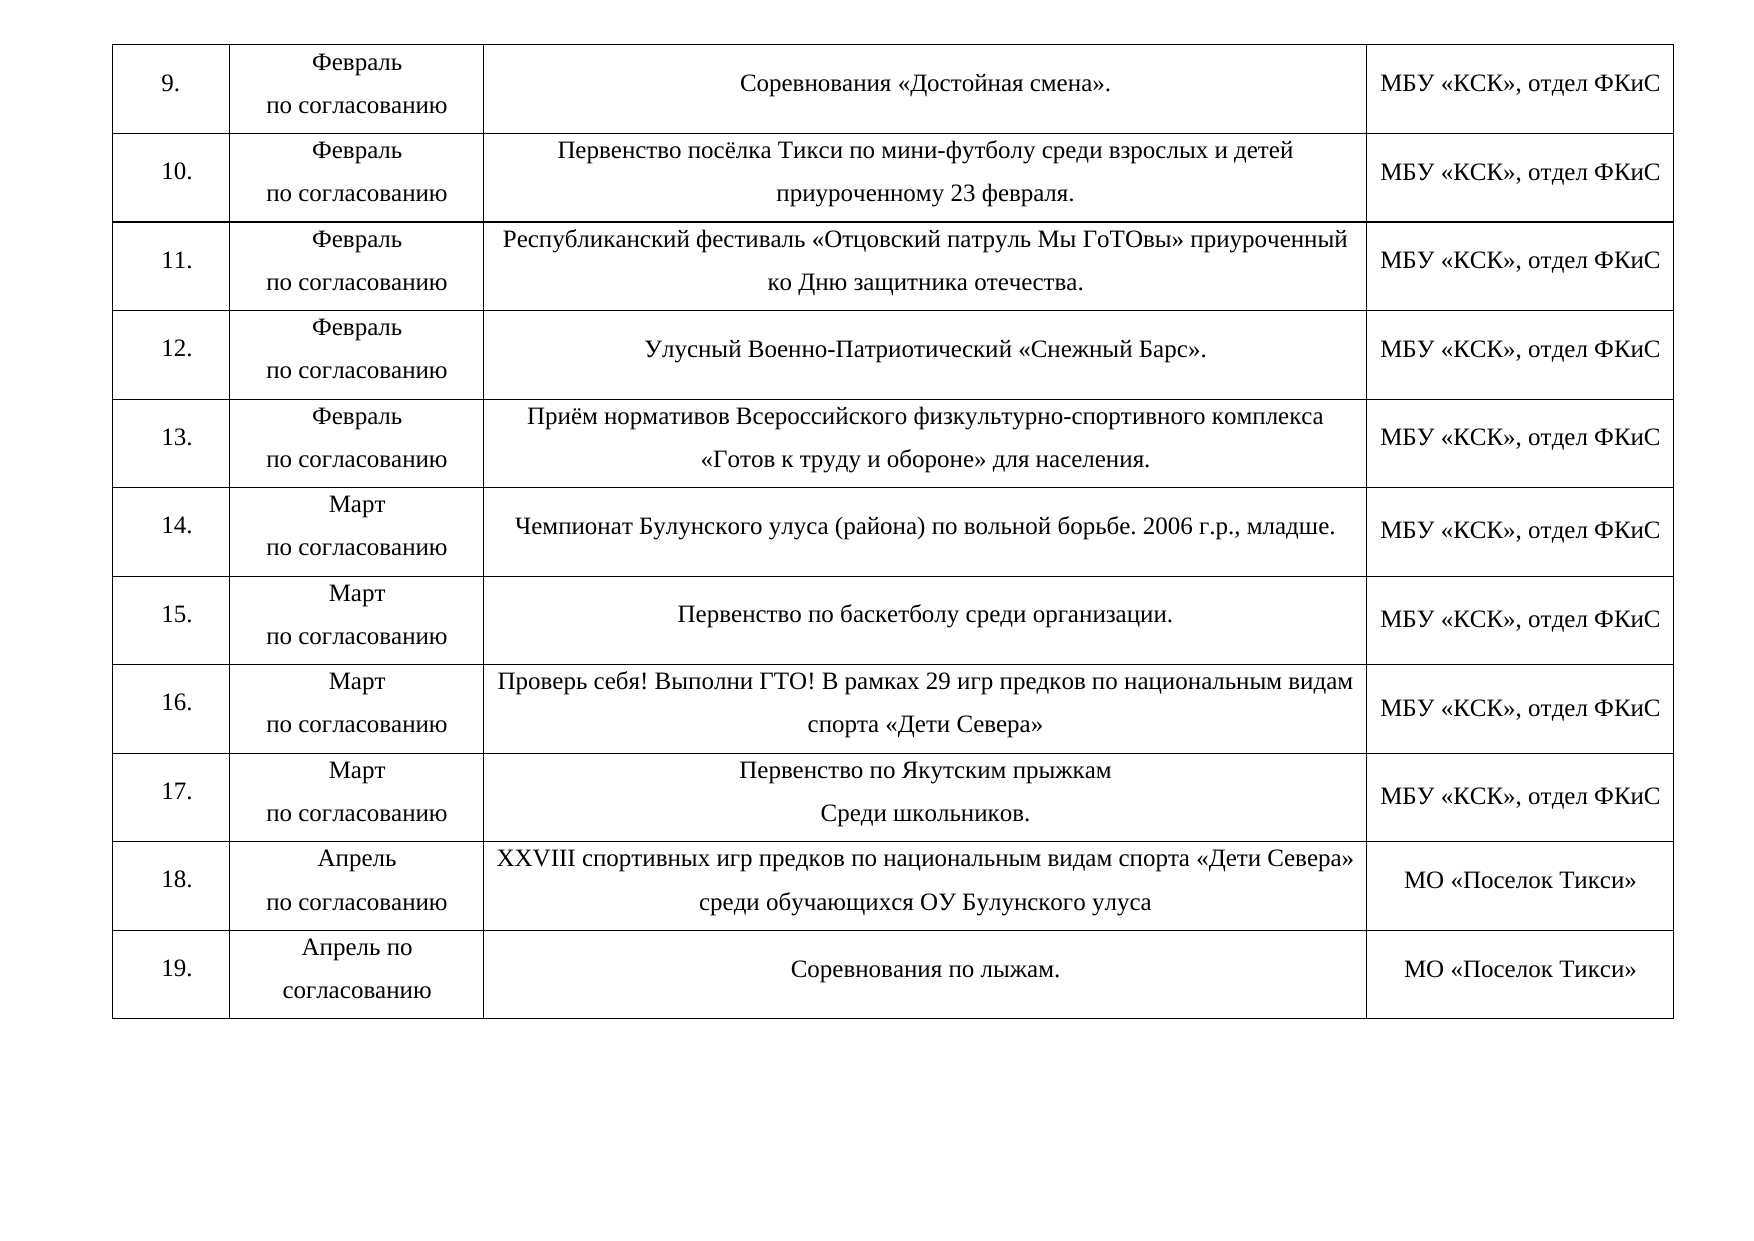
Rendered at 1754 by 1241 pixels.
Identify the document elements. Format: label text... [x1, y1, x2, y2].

table_cell Чемпионат Булунского улуса (района) по вольной борьбе. 2006 г.р., младше. [484, 488, 1366, 576]
table_cell Март по согласованию [230, 754, 483, 841]
table_cell [113, 223, 229, 310]
table_cell Первенство посёлка Тикси по мини-футболу среди взрослых и детей приуроченному 23 февраля. [484, 134, 1366, 221]
table_cell Март по согласованию [230, 488, 483, 576]
table_cell Первенство по баскетболу среди организации. [484, 577, 1366, 664]
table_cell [230, 45, 483, 133]
table_cell Февраль по согласованию [230, 134, 483, 221]
table_cell МБУ «КСК», отдел ФКиС [1367, 665, 1673, 753]
table_cell Первенство по Якутским прыжкам Среди школьников. [484, 754, 1366, 841]
table_cell [113, 665, 229, 753]
table_cell [113, 842, 229, 930]
table_cell Приём нормативов Всероссийского физкультурно-спортивного комплекса «Готов к труду и обороне» для населения. [484, 400, 1366, 487]
table_cell МБУ «КСК», отдел ФКиС [1367, 223, 1673, 310]
table_cell Улусный Военно-Патриотический «Снежный Барс». [484, 311, 1366, 398]
table_cell Апрель по согласованию [230, 842, 483, 930]
table_cell Проверь себя! Выполни ГТО! В рамках 29 игр предков по национальным видам спорта «Дети Севера» [484, 665, 1366, 753]
table_cell Март по согласованию [230, 665, 483, 753]
table_cell МБУ «КСК», отдел ФКиС [1367, 488, 1673, 576]
table_cell МБУ «КСК», отдел ФКиС [1367, 400, 1673, 487]
table_cell [113, 931, 229, 1018]
table_cell МБУ «КСК», отдел ФКиС [1367, 134, 1673, 221]
table_cell XXVIII спортивных игр предков по национальным видам спорта «Дети Севера» среди обучающихся ОУ Булунского улуса [484, 842, 1366, 930]
table_cell МБУ «КСК», отдел ФКиС [1367, 577, 1673, 664]
table_cell Март по согласованию [230, 577, 483, 664]
table_cell МО «Поселок Тикси» [1367, 931, 1673, 1018]
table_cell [230, 931, 483, 1018]
table_cell [113, 45, 229, 133]
table_cell [113, 754, 229, 841]
table_cell [113, 134, 229, 221]
table_cell [113, 488, 229, 576]
table_cell [113, 311, 229, 398]
table_cell [113, 577, 229, 664]
table_cell Соревнования по лыжам. [484, 931, 1366, 1018]
table_cell Февраль по согласованию [230, 400, 483, 487]
table_cell Февраль по согласованию [230, 311, 483, 398]
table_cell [1367, 45, 1673, 133]
table_cell Республиканский фестиваль «Отцовский патруль Мы ГоТОвы» приуроченный ко Дню защитника отечества. [484, 223, 1366, 310]
table_cell МБУ «КСК», отдел ФКиС [1367, 754, 1673, 841]
table_cell [113, 400, 229, 487]
table_cell Соревнования «Достойная смена». [484, 45, 1366, 133]
table_cell МБУ «КСК», отдел ФКиС [1367, 311, 1673, 398]
table_cell МО «Поселок Тикси» [1367, 842, 1673, 930]
table_cell Февраль по согласованию [230, 223, 483, 310]
